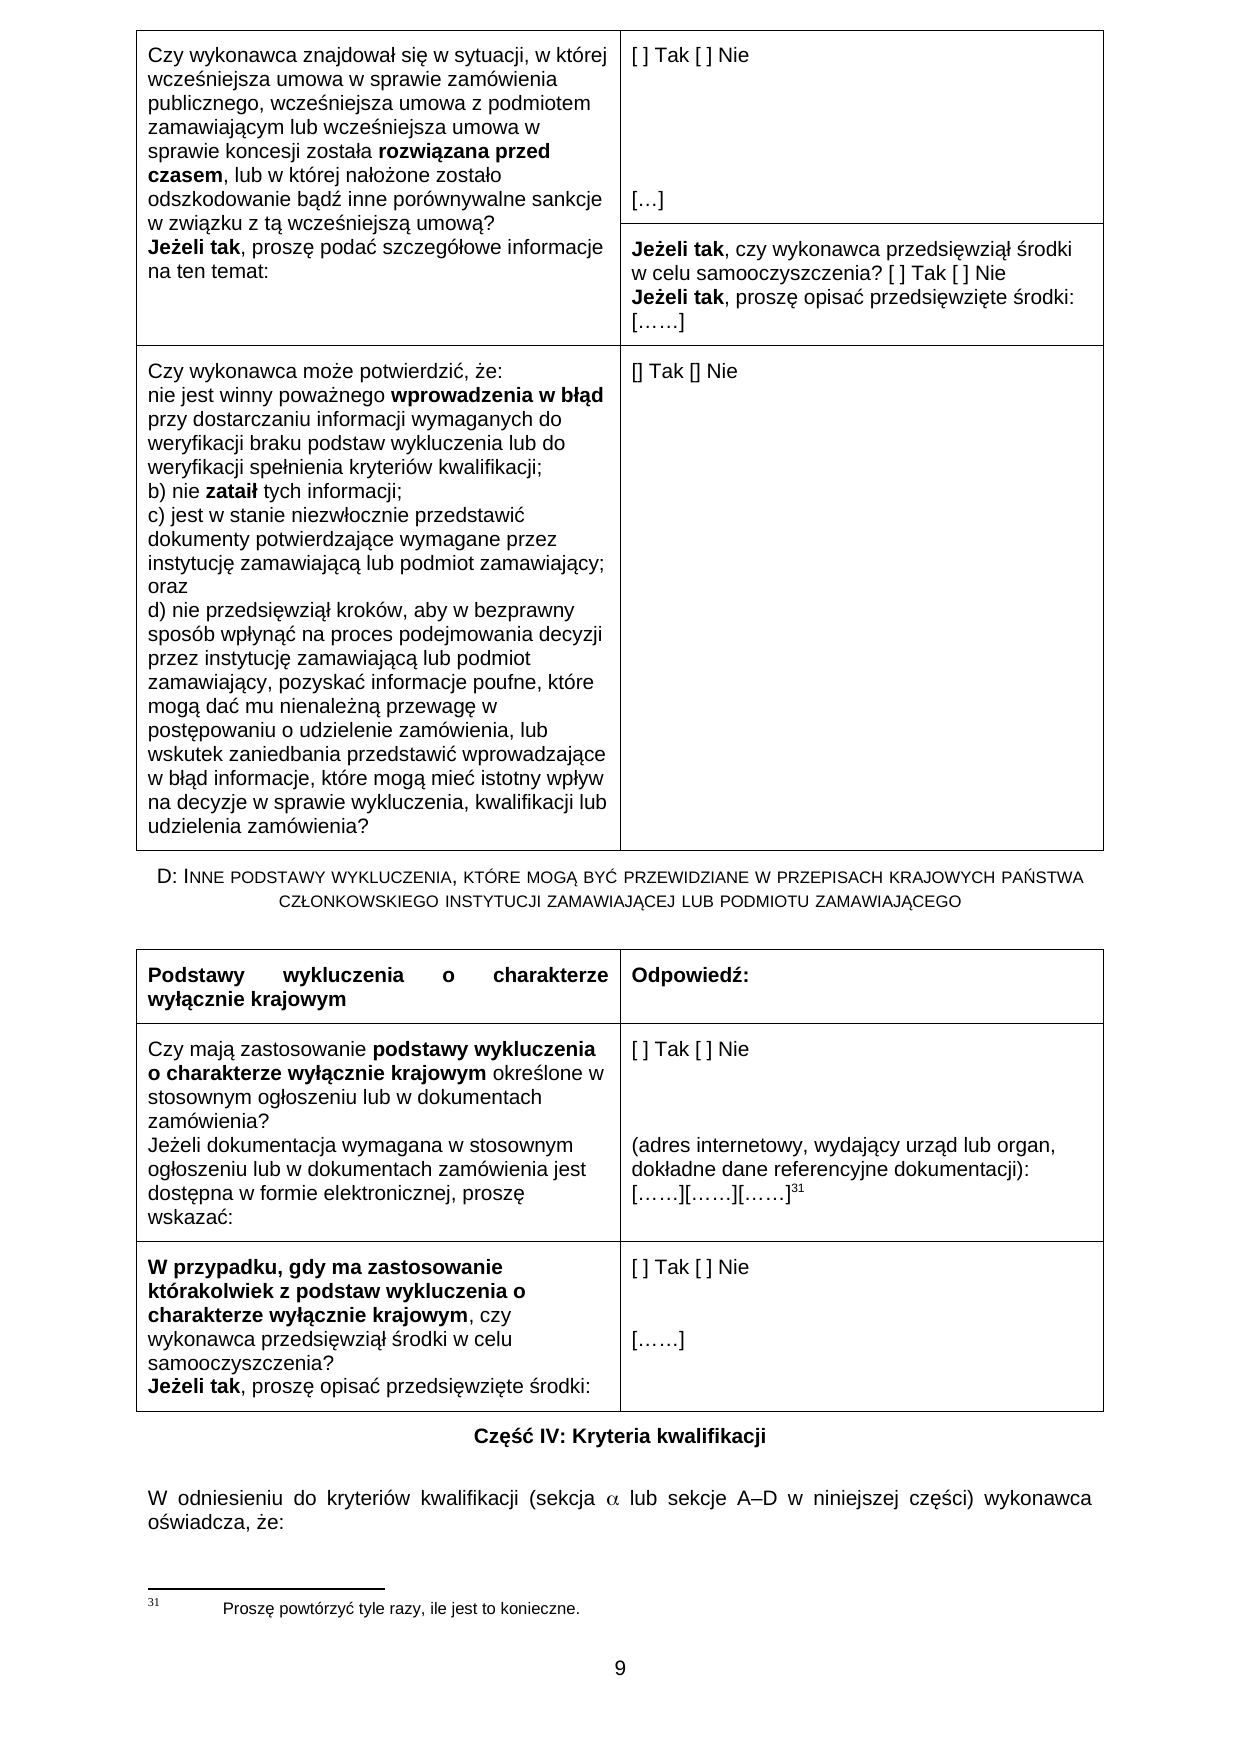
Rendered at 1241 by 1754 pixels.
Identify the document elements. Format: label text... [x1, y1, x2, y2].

title D: Inne podstawy wykluczenia, które mogą być przewidziane w przepisach krajowych państwa członkowskiego instytucji zamawiającej lub podmiotu zamawiającego [148, 864, 1093, 912]
table_header Podstawy wykluczenia o charakterze wyłącznie krajowym [137, 950, 620, 1023]
table_cell W przypadku, gdy ma zastosowanie którakolwiek z podstaw wykluczenia o charakterze wyłącznie krajowym, czy wykonawca przedsięwziął środki w celu samooczyszczenia? Jeżeli tak, proszę opisać przedsięwzięte środki: [137, 1242, 620, 1411]
table_cell Czy wykonawca znajdował się w sytuacji, w której wcześniejsza umowa w sprawie zamówienia publicznego, wcześniejsza umowa z podmiotem zamawiającym lub wcześniejsza umowa w sprawie koncesji została rozwiązana przed czasem, lub w której nałożone zostało odszkodowanie bądź inne porównywalne sankcje w związku z tą wcześniejszą umową? Jeżeli tak, proszę podać szczegółowe informacje na ten temat: [137, 31, 620, 345]
table_cell [ ] Tak [ ] Nie (adres internetowy, wydający urząd lub organ, dokładne dane referencyjne dokumentacji): [……][……][……] [621, 1024, 1103, 1241]
table_cell [ ] Tak [ ] Nie [……] [621, 1242, 1103, 1411]
table_header Odpowiedź: [621, 950, 1103, 1023]
table_cell [ ] Tak [ ] Nie […] [621, 31, 1103, 223]
table_cell Czy wykonawca może potwierdzić, że: nie jest winny poważnego wprowadzenia w błąd przy dostarczaniu informacji wymaganych do weryfikacji braku podstaw wykluczenia lub do weryfikacji spełnienia kryteriów kwalifikacji; b) nie zataił tych informacji; c) jest w stanie niezwłocznie przedstawić dokumenty potwierdzające wymagane przez instytucję zamawiającą lub podmiot zamawiający; oraz d) nie przedsięwziął kroków, aby w bezprawny sposób wpłynąć na proces podejmowania decyzji przez instytucję zamawiającą lub podmiot zamawiający, pozyskać informacje poufne, które mogą dać mu nienależną przewagę w postępowaniu o udzielenie zamówienia, lub wskutek zaniedbania przedstawić wprowadzające w błąd informacje, które mogą mieć istotny wpływ na decyzje w sprawie wykluczenia, kwalifikacji lub udzielenia zamówienia? [137, 346, 620, 850]
table_cell Czy mają zastosowanie podstawy wykluczenia o charakterze wyłącznie krajowym określone w stosownym ogłoszeniu lub w dokumentach zamówienia? Jeżeli dokumentacja wymagana w stosownym ogłoszeniu lub w dokumentach zamówienia jest dostępna w formie elektronicznej, proszę wskazać: [137, 1024, 620, 1241]
title Część IV: Kryteria kwalifikacji [148, 1424, 1093, 1448]
table_cell Jeżeli tak, czy wykonawca przedsięwziął środki w celu samooczyszczenia? [ ] Tak [ ] Nie Jeżeli tak, proszę opisać przedsięwzięte środki: [……] [621, 224, 1103, 345]
text W odniesieniu do kryteriów kwalifikacji (sekcja lub sekcje A–D w niniejszej części) wykonawca oświadcza, że: [148, 1486, 1093, 1534]
table_cell [] Tak [] Nie [621, 346, 1103, 850]
